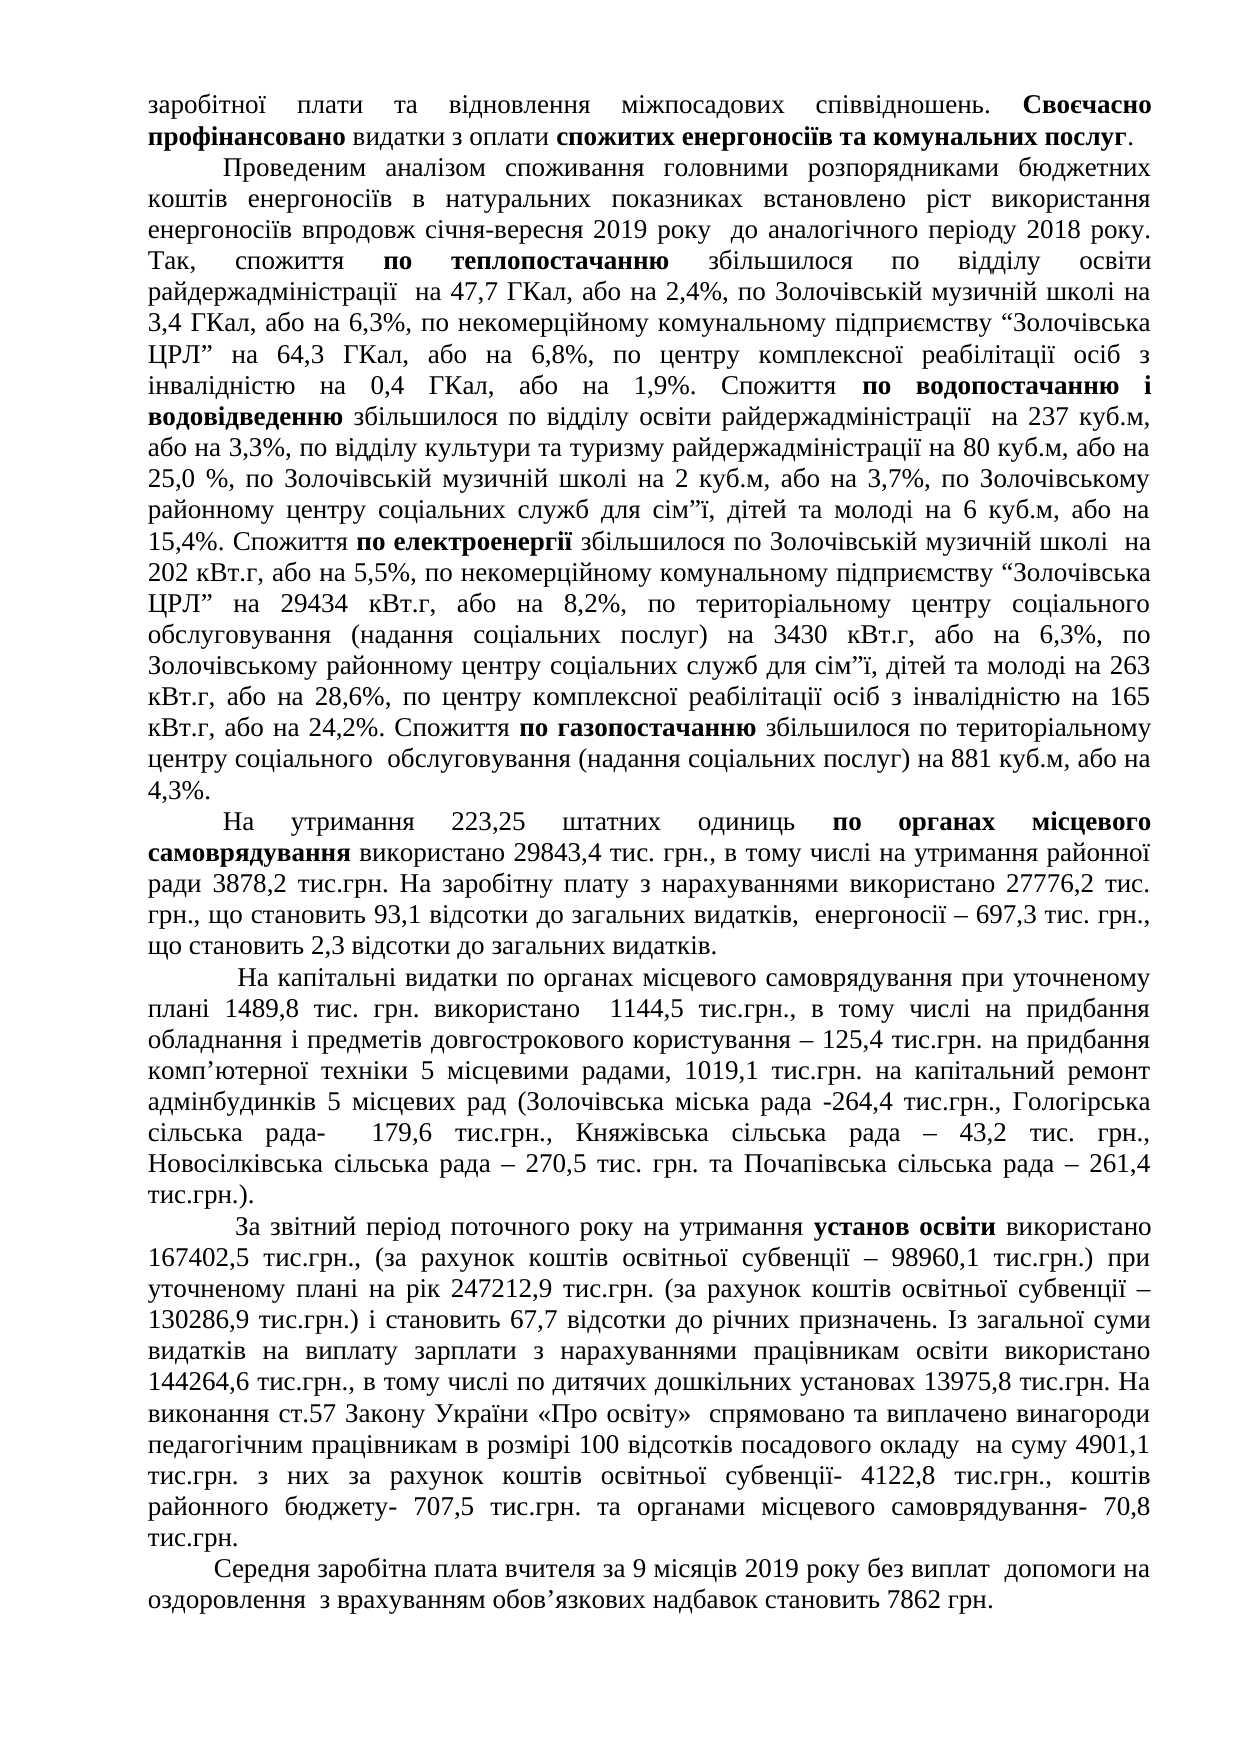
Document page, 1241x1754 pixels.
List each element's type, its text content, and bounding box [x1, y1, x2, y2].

text Проведеним аналізом споживання головними розпорядниками бюджетних коштів енергоносіїв в натуральних показниках встановлено ріст використання енергоносіїв впродовж січня-вересня 2019 року до аналогічного періоду 2018 року. Так, спожиття по теплопостачанню збільшилося по відділу освіти райдержадміністрації на 47,7 ГКал, або на 2,4%, по Золочівській музичній школі на 3,4 ГКал, або на 6,3%, по некомерційному комунальному підприємству “Золочівська ЦРЛ” на 64,3 ГКал, або на 6,8%, по центру комплексної реабілітації осіб з інвалідністю на 0,4 ГКал, або на 1,9%. Спожиття по водопостачанню і водовідведенню збільшилося по відділу освіти райдержадміністрації на 237 куб.м, або на 3,3%, по відділу культури та туризму райдержадміністрації на 80 куб.м, або на 25,0 %, по Золочівській музичній школі на 2 куб.м, або на 3,7%, по Золочівському районному центру соціальних служб для сім”ї, дітей та молоді на 6 куб.м, або на 15,4%. Спожиття по електроенергії збільшилося по Золочівській музичній школі на 202 кВт.г, або на 5,5%, по некомерційному комунальному підприємству “Золочівська ЦРЛ” на 29434 кВт.г, або на 8,2%, по територіальному центру соціального обслуговування (надання соціальних послуг) на 3430 кВт.г, або на 6,3%, по Золочівському районному центру соціальних служб для сім”ї, дітей та молоді на 263 кВт.г, або на 28,6%, по центру комплексної реабілітації осіб з інвалідністю на 165 кВт.г, або на 24,2%. Спожиття по газопостачанню збільшилося по територіальному центру соціального обслуговування (надання соціальних послуг) на 881 куб.м, або на 4,3%. [148, 151, 1152, 805]
text Середня заробітна плата вчителя за 9 місяців 2019 року без виплат допомоги на оздоровлення з врахуванням обов’язкових надбавок становить 7862 грн. [148, 1552, 1152, 1615]
text На капітальні видатки по органах місцевого самоврядування при уточненому плані 1489,8 тис. грн. використано 1144,5 тис.грн., в тому числі на придбання обладнання і предметів довгострокового користування – 125,4 тис.грн. на придбання комп’ютерної техніки 5 місцевими радами, 1019,1 тис.грн. на капітальний ремонт адмінбудинків 5 місцевих рад (Золочівська міська рада -264,4 тис.грн., Гологірська сільська рада- 179,6 тис.грн., Княжівська сільська рада – 43,2 тис. грн., Новосілківська сільська рада – 270,5 тис. грн. та Почапівська сільська рада – 261,4 тис.грн.). [148, 961, 1152, 1210]
text На утримання 223,25 штатних одиниць по органах місцевого самоврядування використано 29843,4 тис. грн., в тому числі на утримання районної ради 3878,2 тис.грн. На заробітну плату з нарахуваннями використано 27776,2 тис. грн., що становить 93,1 відсотки до загальних видатків, енергоносії – 697,3 тис. грн., що становить 2,3 відсотки до загальних видатків. [148, 805, 1152, 961]
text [148, 88, 1152, 151]
text За звітний період поточного року на утримання установ освіти використано 167402,5 тис.грн., (за рахунок коштів освітньої субвенції – 98960,1 тис.грн.) при уточненому плані на рік 247212,9 тис.грн. (за рахунок коштів освітньої субвенції – 130286,9 тис.грн.) і становить 67,7 відсотки до річних призначень. Із загальної суми видатків на виплату зарплати з нарахуваннями працівникам освіти використано 144264,6 тис.грн., в тому числі по дитячих дошкільних установах 13975,8 тис.грн. На виконання ст.57 Закону України «Про освіту» спрямовано та виплачено винагороди педагогічним працівникам в розмірі 100 відсотків посадового окладу на суму 4901,1 тис.грн. з них за рахунок коштів освітньої субвенції- 4122,8 тис.грн., коштів районного бюджету- 707,5 тис.грн. та органами місцевого самоврядування- 70,8 тис.грн. [148, 1210, 1152, 1552]
